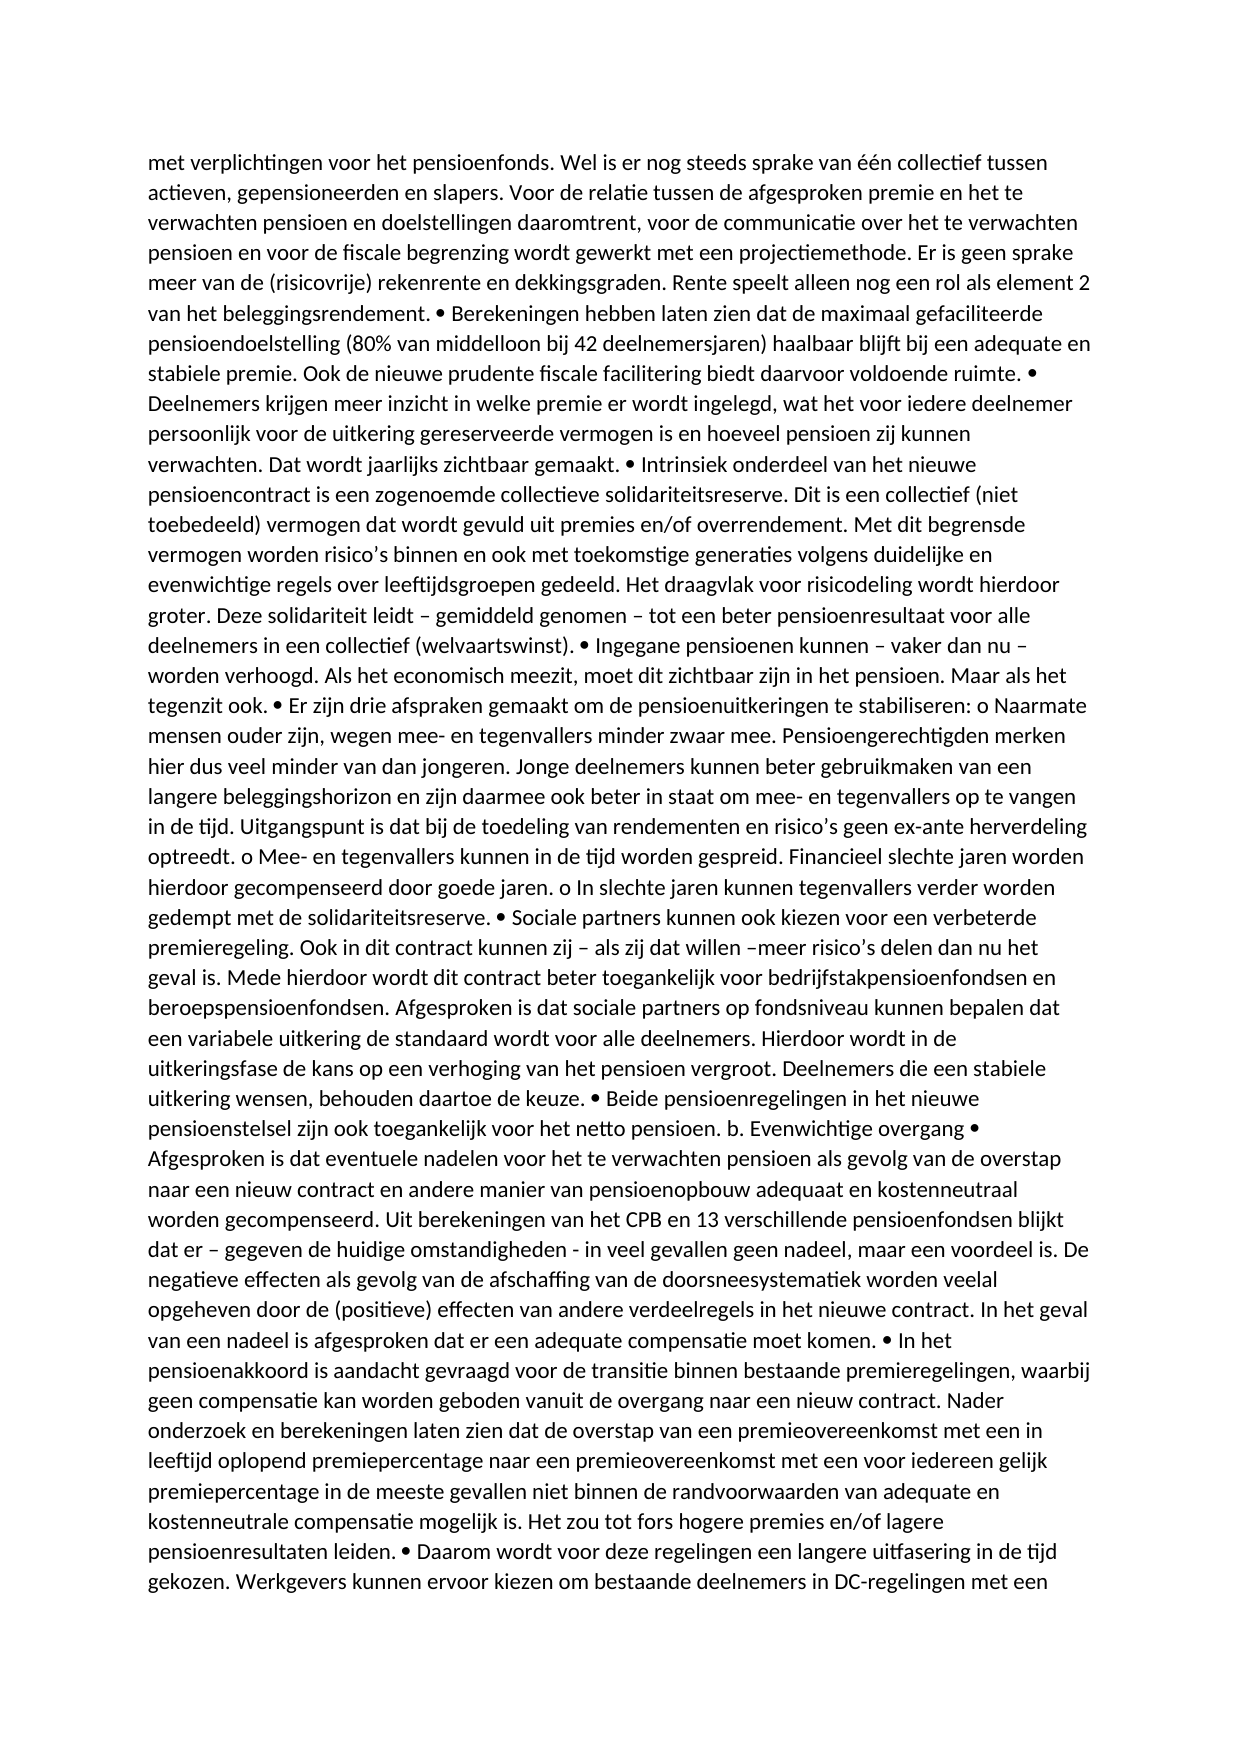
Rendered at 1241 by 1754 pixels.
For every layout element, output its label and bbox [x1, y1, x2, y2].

text [148, 148, 1093, 1595]
